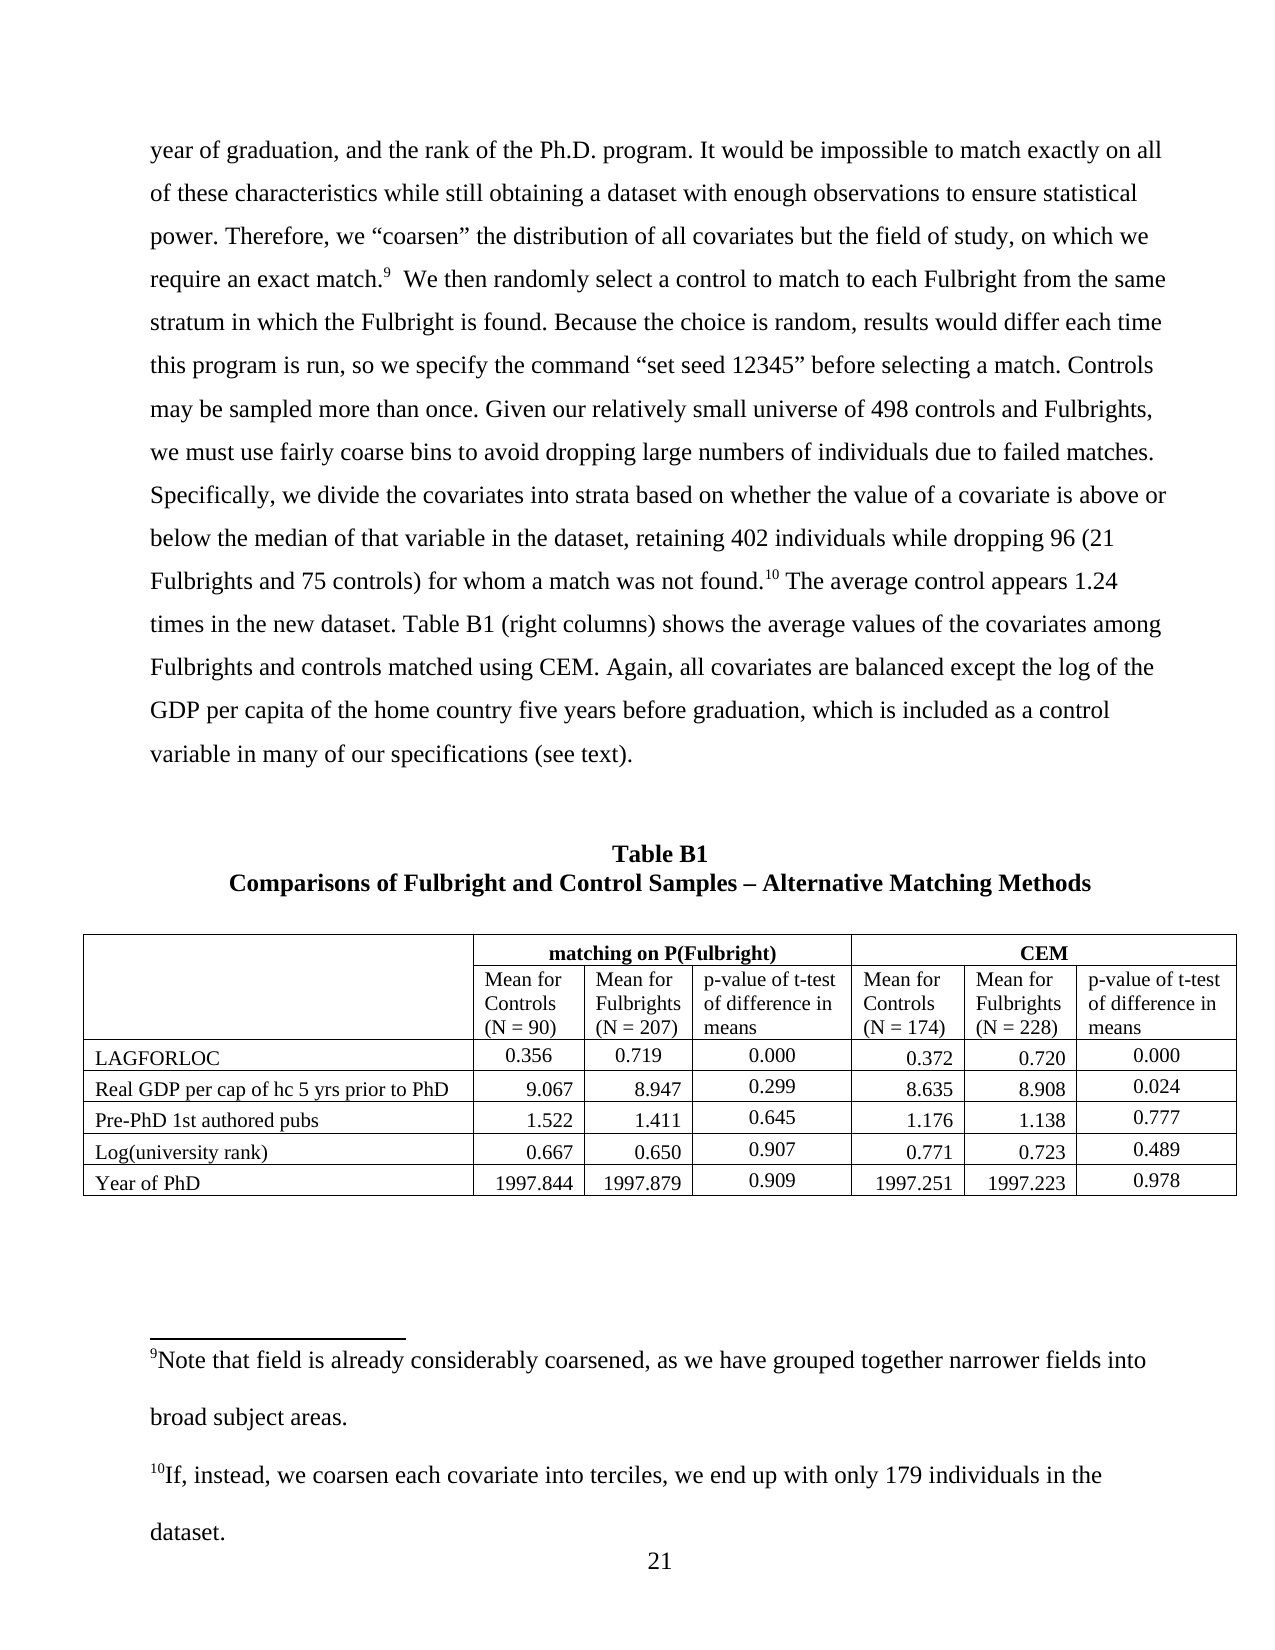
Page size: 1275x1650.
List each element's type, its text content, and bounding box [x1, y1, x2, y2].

table_cell p-value of t-test of difference in means [693, 966, 851, 1039]
table_cell 0.489 [1077, 1134, 1236, 1164]
table_cell 0.720 [965, 1040, 1076, 1070]
table_cell 0.024 [1077, 1071, 1236, 1101]
table_cell 0.978 [1077, 1165, 1236, 1195]
table_cell 8.947 [585, 1071, 692, 1101]
table_cell Mean for Fulbrights (N = 207) [585, 966, 692, 1039]
table_cell Mean for Controls (N = 174) [852, 966, 964, 1039]
table_cell Year of PhD [84, 1165, 473, 1195]
table_cell 1997.879 [585, 1165, 692, 1195]
table_cell 0.909 [693, 1165, 851, 1195]
table_cell 0.372 [852, 1040, 964, 1070]
table_cell p-value of t-test of difference in means [1077, 966, 1236, 1039]
table_cell Log(university rank) [84, 1134, 473, 1164]
table_cell 1997.251 [852, 1165, 964, 1195]
table_cell Pre-PhD 1st authored pubs [84, 1102, 473, 1132]
table_cell Mean for Controls (N = 90) [474, 966, 584, 1039]
table_cell 9.067 [474, 1071, 584, 1101]
table_cell 0.299 [693, 1071, 851, 1101]
table_cell LAGFORLOC [84, 1040, 473, 1070]
table_cell 0.650 [585, 1134, 692, 1164]
table_cell 0.907 [693, 1134, 851, 1164]
table_cell Real GDP per cap of hc 5 yrs prior to PhD [84, 1071, 473, 1101]
table_header matching on P(Fulbright) [474, 935, 851, 965]
table_cell 0.356 [474, 1040, 584, 1070]
table_cell 8.908 [965, 1071, 1076, 1101]
table_cell 8.635 [852, 1071, 964, 1101]
table_cell 0.667 [474, 1134, 584, 1164]
table_cell 1997.844 [474, 1165, 584, 1195]
table_cell 1.138 [965, 1102, 1076, 1132]
table_cell 1997.223 [965, 1165, 1076, 1195]
table_cell 0.645 [693, 1102, 851, 1132]
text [150, 135, 1170, 767]
text Comparisons of Fulbright and Control Samples – Alternative Matching Methods [150, 868, 1170, 897]
table_cell 0.771 [852, 1134, 964, 1164]
table_cell 1.522 [474, 1102, 584, 1132]
table_cell 0.719 [585, 1040, 692, 1070]
table_header [84, 935, 473, 965]
table_header CEM [852, 935, 1236, 965]
table_cell 1.411 [585, 1102, 692, 1132]
table_cell [84, 965, 473, 1039]
table_cell 0.723 [965, 1134, 1076, 1164]
table_cell Mean for Fulbrights (N = 228) [965, 966, 1076, 1039]
table_cell 0.000 [693, 1040, 851, 1070]
text Table B1 [150, 839, 1170, 868]
table_cell 1.176 [852, 1102, 964, 1132]
table_cell 0.777 [1077, 1102, 1236, 1132]
table_cell 0.000 [1077, 1040, 1236, 1070]
